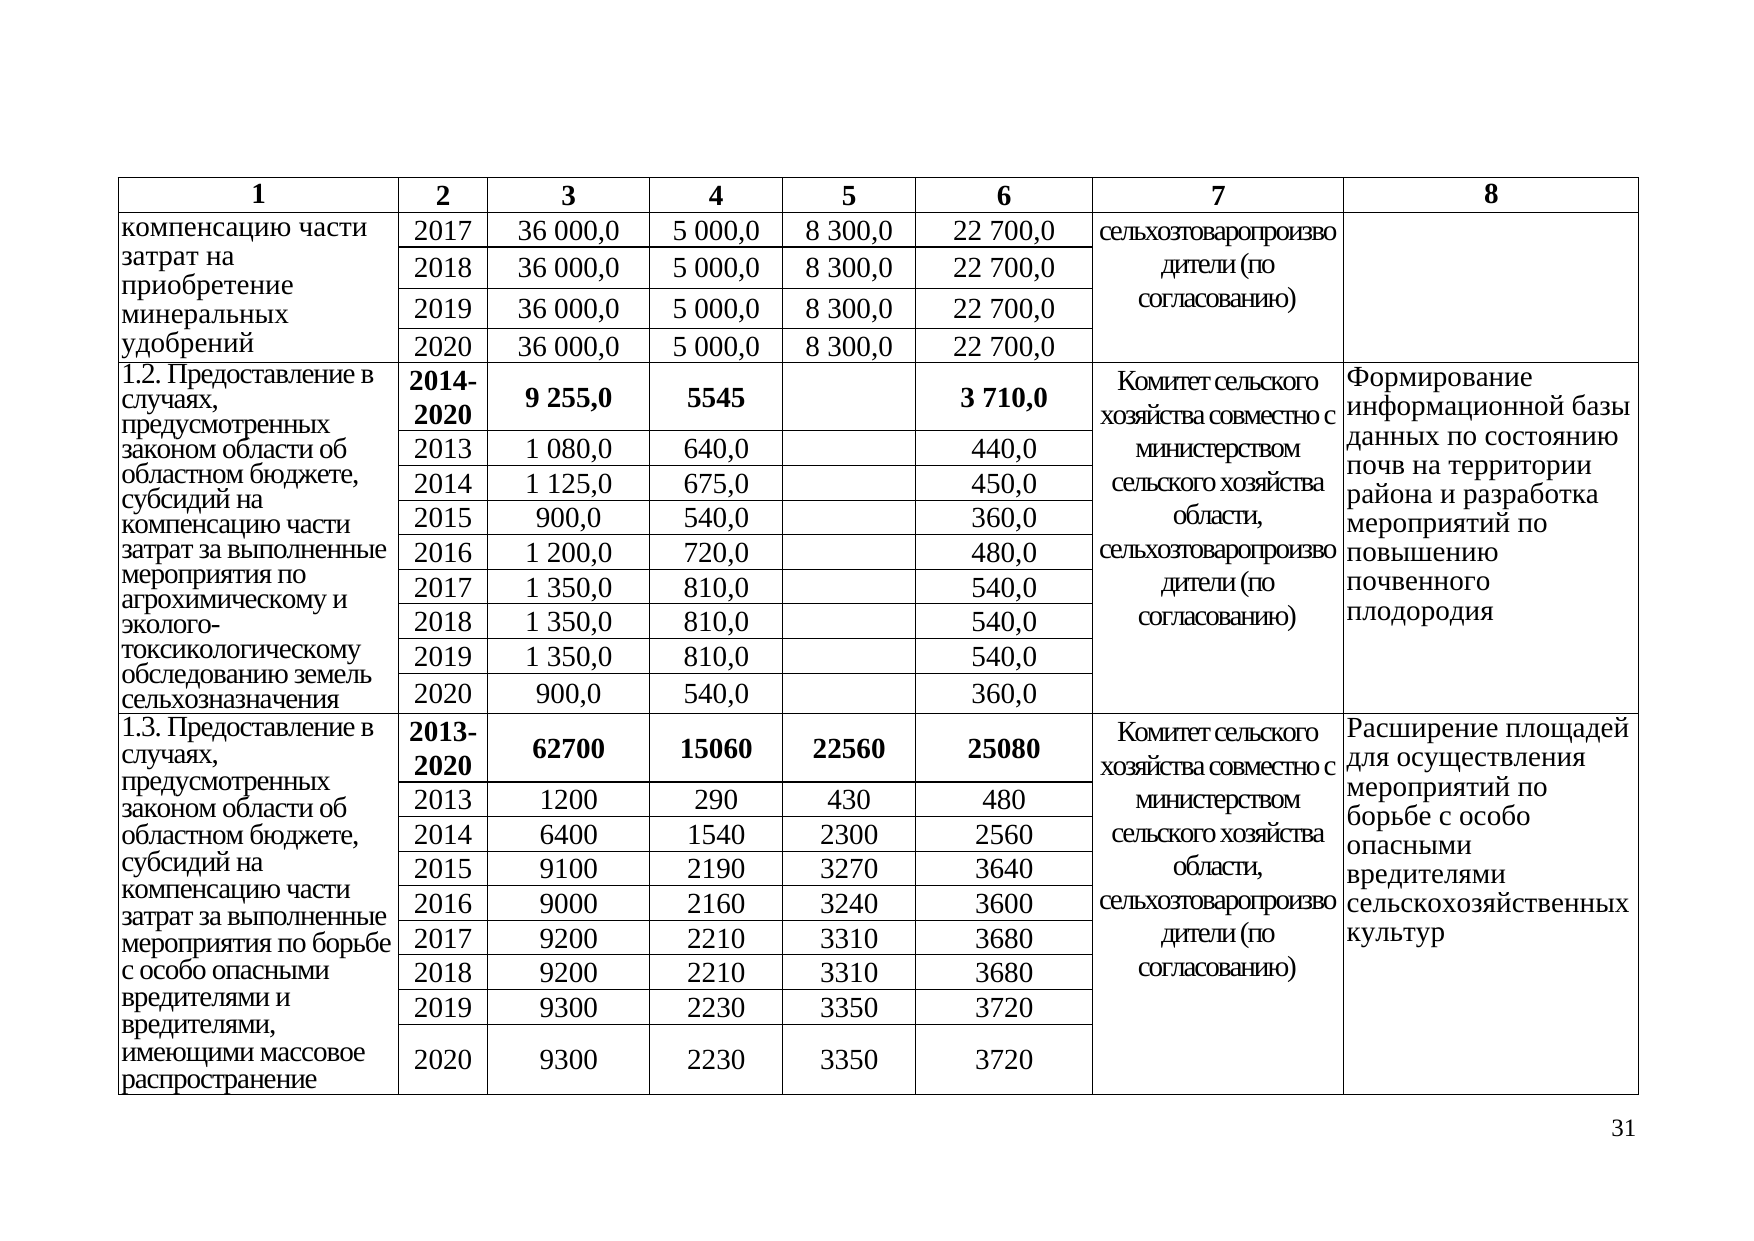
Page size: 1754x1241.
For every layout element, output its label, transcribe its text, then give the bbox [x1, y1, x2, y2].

table_cell 2014 [399, 817, 487, 851]
table_cell 440,0 [916, 431, 1092, 465]
table_cell [783, 604, 915, 638]
table_cell 1 125,0 [488, 466, 649, 499]
table_cell 3640 [916, 852, 1092, 885]
table_cell 2017 [399, 570, 487, 603]
table_cell [1344, 213, 1638, 362]
table_cell 36 000,0 [488, 289, 649, 328]
table_cell 1.2. Предоставление в случаях, предусмотренных законом области об областном бюджете, субсидий на компенсацию части затрат за выполненные мероприятия по агрохимическому и эколого-токсикологическому обследованию земель сельхозназначения [119, 363, 398, 713]
table_cell 9300 [488, 990, 649, 1023]
table_cell 2016 [399, 535, 487, 569]
table_cell 540,0 [650, 674, 782, 713]
table_cell 22 700,0 [916, 248, 1092, 287]
table_cell 3350 [783, 990, 915, 1023]
table_cell 9200 [488, 921, 649, 954]
table_cell 2014-2020 [399, 363, 487, 430]
table_cell 8 300,0 [783, 329, 915, 362]
table_cell 3600 [916, 886, 1092, 920]
table_cell 3680 [916, 921, 1092, 954]
table_cell 2018 [399, 604, 487, 638]
table_cell компенсацию части затрат на приобретение минеральных удобрений [119, 213, 398, 362]
table_cell 810,0 [650, 570, 782, 603]
table_cell 8 300,0 [783, 248, 915, 287]
table_cell 2018 [399, 248, 487, 287]
table_cell 36 000,0 [488, 248, 649, 287]
table_cell 1 [119, 178, 398, 212]
table_cell 3310 [783, 955, 915, 989]
table_cell 5 000,0 [650, 248, 782, 287]
table_cell 36 000,0 [488, 213, 649, 246]
table_cell 2019 [399, 639, 487, 672]
table_cell 1200 [488, 783, 649, 816]
table_cell 2019 [399, 289, 487, 328]
table_cell [783, 431, 915, 465]
table_cell 1 350,0 [488, 639, 649, 672]
table_cell 5 000,0 [650, 329, 782, 362]
table_cell 540,0 [916, 604, 1092, 638]
table_cell 2560 [916, 817, 1092, 851]
table_cell 2015 [399, 852, 487, 885]
table_cell 9000 [488, 886, 649, 920]
table_cell [783, 674, 915, 713]
table_cell 8 300,0 [783, 213, 915, 246]
table_cell 2015 [399, 501, 487, 534]
table_cell 22 700,0 [916, 329, 1092, 362]
table_cell 2018 [399, 955, 487, 989]
table_cell 2300 [783, 817, 915, 851]
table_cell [1093, 714, 1343, 1093]
table_cell 8 [1344, 178, 1638, 212]
table_cell 360,0 [916, 501, 1092, 534]
table_cell 2190 [650, 852, 782, 885]
table_cell 3270 [783, 852, 915, 885]
table_cell [783, 570, 915, 603]
table_cell 5545 [650, 363, 782, 430]
table_cell 450,0 [916, 466, 1092, 499]
table_cell 3350 [783, 1025, 915, 1093]
table_cell 22560 [783, 714, 915, 781]
table_cell 4 [650, 178, 782, 212]
table_cell 810,0 [650, 604, 782, 638]
table_cell 2 [399, 178, 487, 212]
table_cell 15060 [650, 714, 782, 781]
table_cell 540,0 [916, 639, 1092, 672]
table_cell 480 [916, 783, 1092, 816]
table_cell 675,0 [650, 466, 782, 499]
table_cell 2017 [399, 921, 487, 954]
table_cell Расширение площадей для осуществления мероприятий по борьбе с особо опасными вредителями сельскохозяйственных культур [1344, 714, 1638, 1093]
table_cell 3 710,0 [916, 363, 1092, 430]
table_cell 9200 [488, 955, 649, 989]
table_cell 2017 [399, 213, 487, 246]
table_cell 3720 [916, 990, 1092, 1023]
table_cell 36 000,0 [488, 329, 649, 362]
table_cell 1540 [650, 817, 782, 851]
table_cell 2020 [399, 1025, 487, 1093]
table_cell 540,0 [650, 501, 782, 534]
table_cell 1 080,0 [488, 431, 649, 465]
table_cell 3 [488, 178, 649, 212]
table_cell 430 [783, 783, 915, 816]
table_cell 2160 [650, 886, 782, 920]
table_cell 360,0 [916, 674, 1092, 713]
table_cell [783, 639, 915, 672]
table_cell 6 [916, 178, 1092, 212]
table_cell 810,0 [650, 639, 782, 672]
table_cell 3680 [916, 955, 1092, 989]
table_cell Комитет сельского хозяйства совместно с министерством сельского хозяйства области, сельхозтоваропроизводители (по согласованию) [1093, 363, 1343, 713]
table_cell [783, 466, 915, 499]
table_cell [783, 501, 915, 534]
table_cell сельхозтоваропроизводители (по согласованию) [1093, 213, 1343, 362]
table_cell 2230 [650, 990, 782, 1023]
table_cell 2210 [650, 955, 782, 989]
table_cell 2013-2020 [399, 714, 487, 781]
table_cell 1.3. Предоставление в случаях, предусмотренных законом области об областном бюджете, субсидий на компенсацию части затрат за выполненные мероприятия по борьбе с особо опасными вредителями и вредителями, имеющими массовое распространение [119, 714, 398, 1093]
table_cell 3240 [783, 886, 915, 920]
table_cell 720,0 [650, 535, 782, 569]
table_cell 2020 [399, 329, 487, 362]
table_cell 6400 [488, 817, 649, 851]
table_cell 62700 [488, 714, 649, 781]
table_cell 2210 [650, 921, 782, 954]
table_cell 5 000,0 [650, 213, 782, 246]
table_cell 480,0 [916, 535, 1092, 569]
table_cell [783, 363, 915, 430]
table_cell 1 350,0 [488, 570, 649, 603]
table_cell 2013 [399, 431, 487, 465]
table_cell 3310 [783, 921, 915, 954]
table_cell 9100 [488, 852, 649, 885]
table_cell 2013 [399, 783, 487, 816]
table_cell 540,0 [916, 570, 1092, 603]
table_cell [783, 535, 915, 569]
table_cell 290 [650, 783, 782, 816]
table_cell 1 350,0 [488, 604, 649, 638]
table_cell 5 000,0 [650, 289, 782, 328]
table_cell Формирование информационной базы данных по состоянию почв на территории района и разработка мероприятий по повышению почвенного плодородия [1344, 363, 1638, 713]
table_cell 2020 [399, 674, 487, 713]
table_cell 2016 [399, 886, 487, 920]
table_cell 2230 [650, 1025, 782, 1093]
table_cell 25080 [916, 714, 1092, 781]
table_cell 2014 [399, 466, 487, 499]
table_cell 22 700,0 [916, 289, 1092, 328]
table_cell 1 200,0 [488, 535, 649, 569]
table_cell 5 [783, 178, 915, 212]
table_cell 9300 [488, 1025, 649, 1093]
table_cell 7 [1093, 178, 1343, 212]
table_cell 900,0 [488, 674, 649, 713]
table_cell 3720 [916, 1025, 1092, 1093]
table_cell 9 255,0 [488, 363, 649, 430]
table_cell 22 700,0 [916, 213, 1092, 246]
table_cell 8 300,0 [783, 289, 915, 328]
table_cell 640,0 [650, 431, 782, 465]
table_cell 2019 [399, 990, 487, 1023]
table_cell 900,0 [488, 501, 649, 534]
